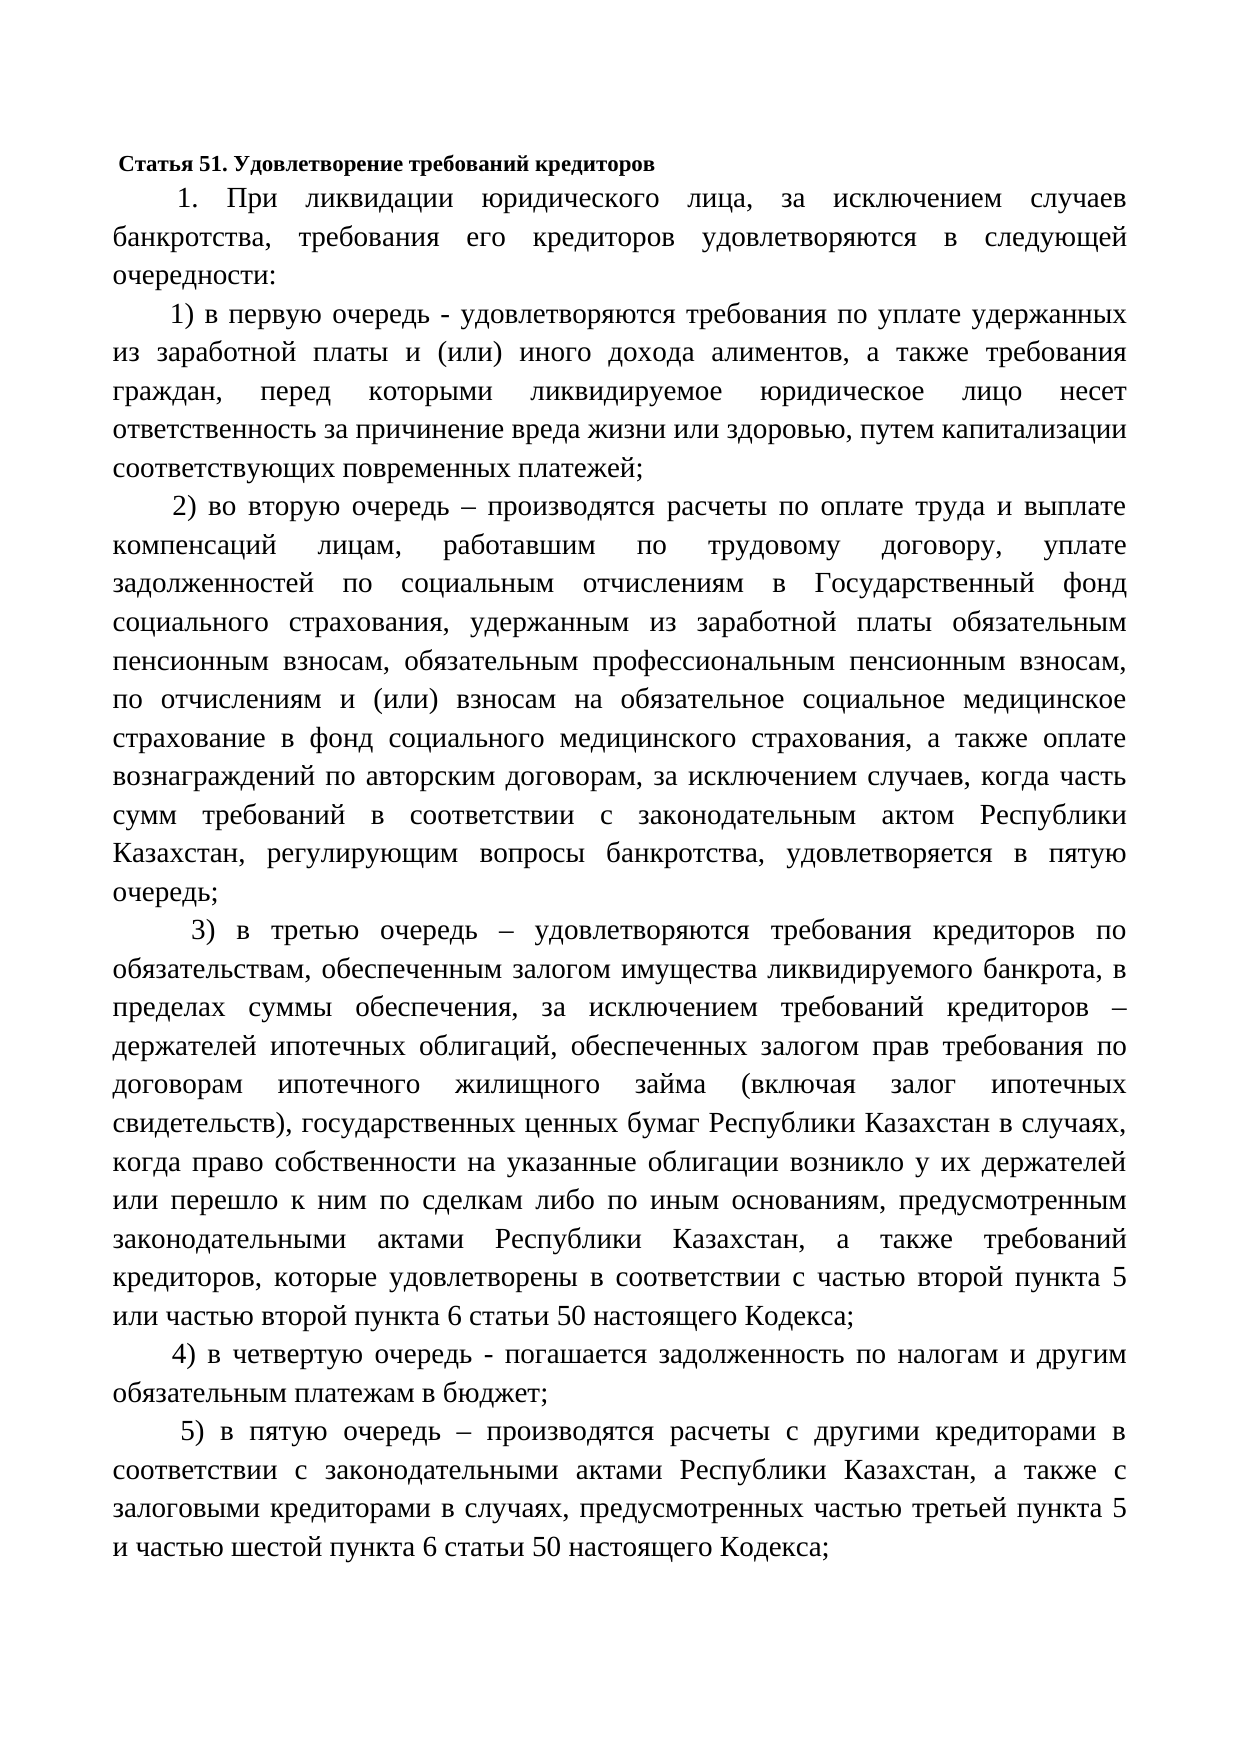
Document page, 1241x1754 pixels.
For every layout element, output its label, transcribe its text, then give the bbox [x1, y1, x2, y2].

text 5) в пятую очередь – производятся расчеты с другими кредиторами в соответствии с законодательными актами Республики Казахстан, а также с залоговыми кредиторами в случаях, предусмотренных частью третьей пункта 5 и частью шестой пункта 6 статьи 50 настоящего Кодекса; [112, 1413, 1128, 1563]
text 2) во вторую очередь – производятся расчеты по оплате труда и выплате компенсаций лицам, работавшим по трудовому договору, уплате задолженностей по социальным отчислениям в Государственный фонд социального страхования, удержанным из заработной платы обязательным пенсионным взносам, обязательным профессиональным пенсионным взносам, по отчислениям и (или) взносам на обязательное социальное медицинское страхование в фонд социального медицинского страхования, а также оплате вознаграждений по авторским договорам, за исключением случаев, когда часть сумм требований в соответствии с законодательным актом Республики Казахстан, регулирующим вопросы банкротства, удовлетворяется в пятую очередь; [112, 488, 1128, 907]
text Статья 51. Удовлетворение требований кредиторов [112, 150, 1128, 176]
text 1) в первую очередь - удовлетворяются требования по уплате удержанных из заработной платы и (или) иного дохода алиментов, а также требования граждан, перед которыми ликвидируемое юридическое лицо несет ответственность за причинение вреда жизни или здоровью, путем капитализации соответствующих повременных платежей; [112, 296, 1128, 483]
text 1. При ликвидации юридического лица, за исключением случаев банкротства, требования его кредиторов удовлетворяются в следующей очередности: [112, 180, 1128, 291]
text 3) в третью очередь – удовлетворяются требования кредиторов по обязательствам, обеспеченным залогом имущества ликвидируемого банкрота, в пределах суммы обеспечения, за исключением требований кредиторов – держателей ипотечных облигаций, обеспеченных залогом прав требования по договорам ипотечного жилищного займа (включая залог ипотечных свидетельств), государственных ценных бумаг Республики Казахстан в случаях, когда право собственности на указанные облигации возникло у их держателей или перешло к ним по сделкам либо по иным основаниям, предусмотренным законодательными актами Республики Казахстан, а также требований кредиторов, которые удовлетворены в соответствии с частью второй пункта 5 или частью второй пункта 6 статьи 50 настоящего Кодекса; [112, 912, 1128, 1331]
text 4) в четвертую очередь - погашается задолженность по налогам и другим обязательным платежам в бюджет; [112, 1336, 1128, 1408]
